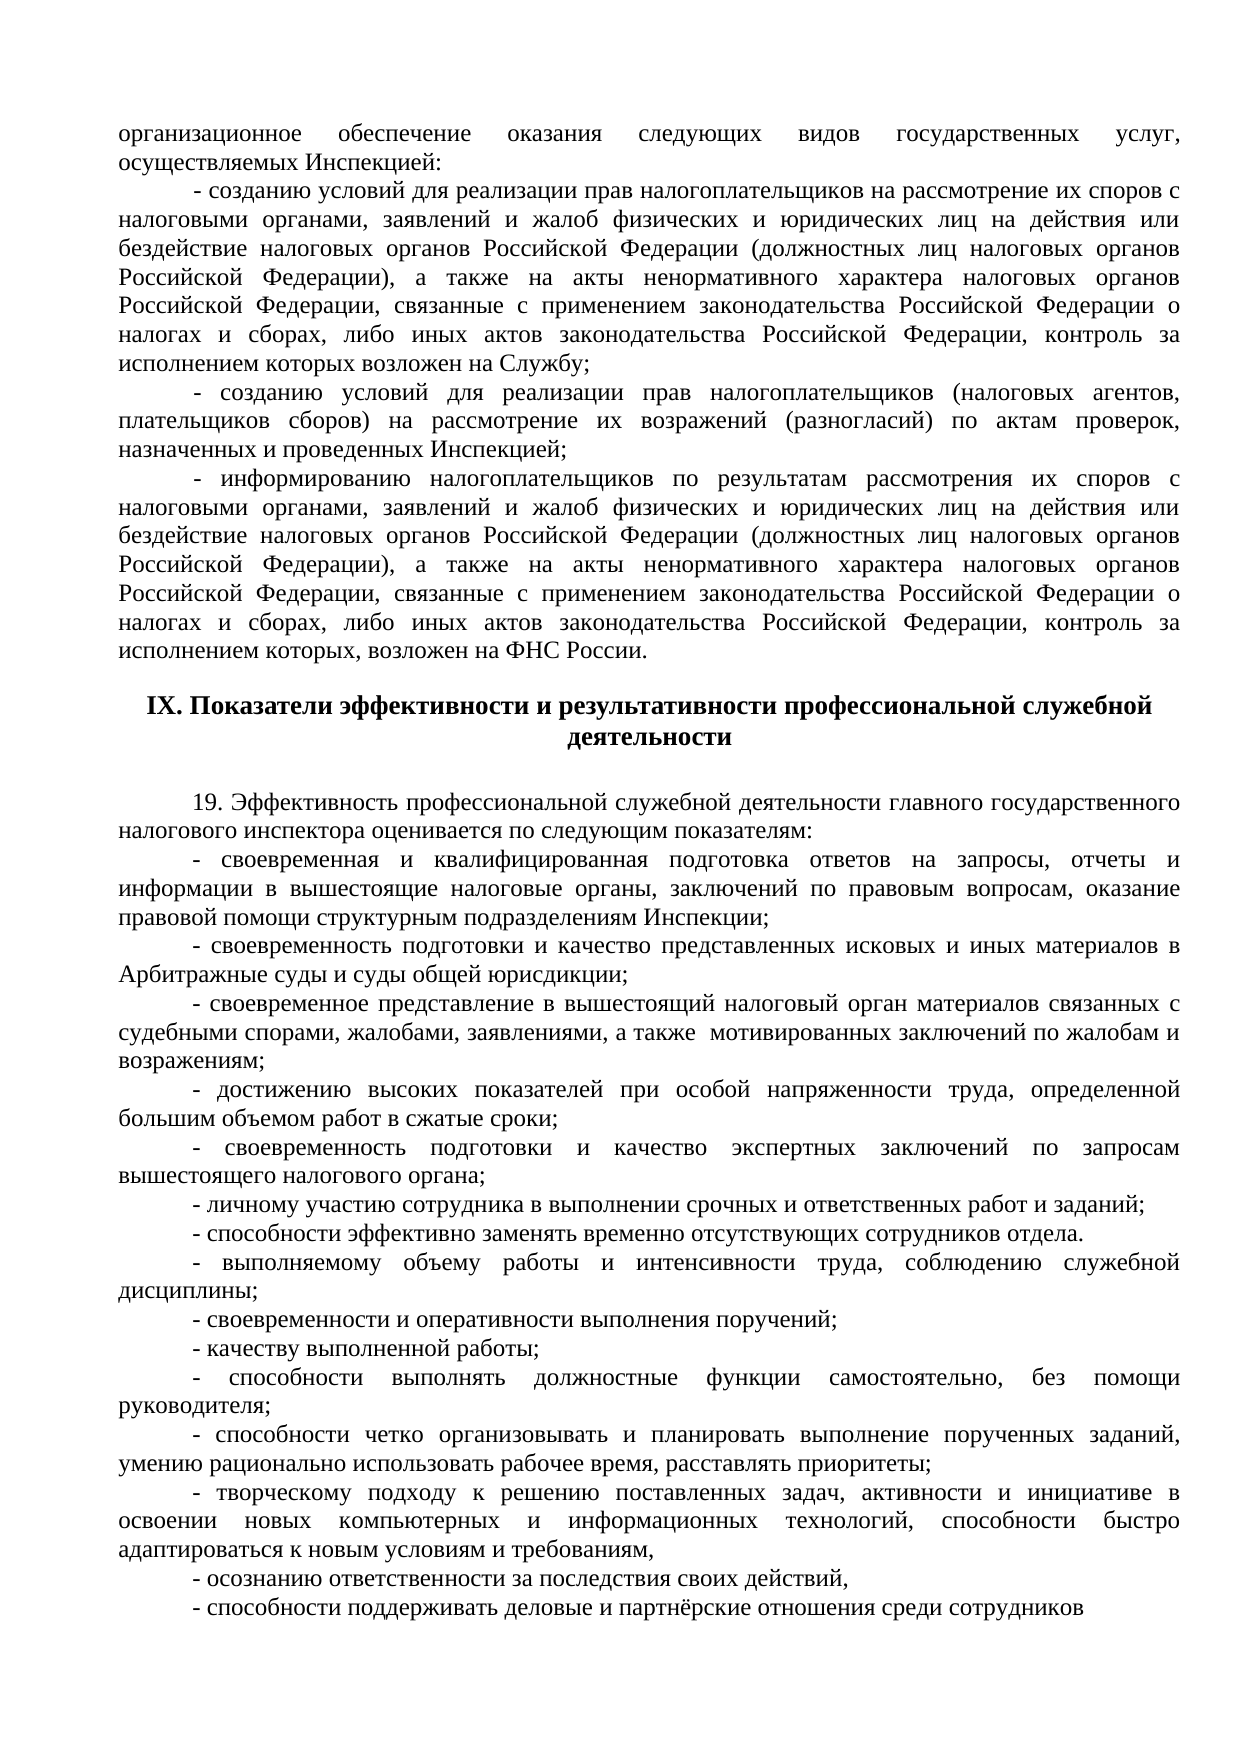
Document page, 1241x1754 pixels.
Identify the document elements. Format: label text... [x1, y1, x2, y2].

text - своевременное представление в вышестоящий налоговый орган материалов связанных с судебными спорами, жалобами, заявлениями, а также мотивированных заключений по жалобам и возражениям; [118, 988, 1181, 1074]
text - своевременная и квалифицированная подготовка ответов на запросы, отчеты и информации в вышестоящие налоговые органы, заключений по правовым вопросам, оказание правовой помощи структурным подразделениям Инспекции; [118, 844, 1181, 930]
text - способности эффективно заменять временно отсутствующих сотрудников отдела. [118, 1218, 1181, 1247]
text - способности поддерживать деловые и партнёрские отношения среди сотрудников [118, 1592, 1181, 1620]
text - качеству выполненной работы; [118, 1333, 1181, 1362]
text IX. Показатели эффективности и результативности профессиональной служебной деятельности [118, 689, 1181, 752]
text - информированию налогоплательщиков по результатам рассмотрения их споров с налоговыми органами, заявлений и жалоб физических и юридических лиц на действия или бездействие налоговых органов Российской Федерации (должностных лиц налоговых органов Российской Федерации), а также на акты ненормативного характера налоговых органов Российской Федерации, связанные с применением законодательства Российской Федерации о налогах и сборах, либо иных актов законодательства Российской Федерации, контроль за исполнением которых, возложен на ФНС России. [118, 463, 1181, 664]
text - своевременность подготовки и качество экспертных заключений по запросам вышестоящего налогового органа; [118, 1132, 1181, 1189]
text - способности выполнять должностные функции самостоятельно, без помощи руководителя; [118, 1362, 1181, 1419]
text - творческому подходу к решению поставленных задач, активности и инициативе в освоении новых компьютерных и информационных технологий, способности быстро адаптироваться к новым условиям и требованиям, [118, 1477, 1181, 1563]
text - созданию условий для реализации прав налогоплательщиков (налоговых агентов, плательщиков сборов) на рассмотрение их возражений (разногласий) по актам проверок, назначенных и проведенных Инспекцией; [118, 377, 1181, 463]
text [118, 118, 1181, 176]
text - осознанию ответственности за последствия своих действий, [118, 1563, 1181, 1592]
text - способности четко организовывать и планировать выполнение порученных заданий, умению рационально использовать рабочее время, расставлять приоритеты; [118, 1419, 1181, 1477]
text - выполняемому объему работы и интенсивности труда, соблюдению служебной дисциплины; [118, 1247, 1181, 1304]
text - своевременность подготовки и качество представленных исковых и иных материалов в Арбитражные суды и суды общей юрисдикции; [118, 930, 1181, 988]
text - своевременности и оперативности выполнения поручений; [118, 1304, 1181, 1333]
text - достижению высоких показателей при особой напряженности труда, определенной большим объемом работ в сжатые сроки; [118, 1074, 1181, 1132]
text 19. Эффективность профессиональной служебной деятельности главного государственного налогового инспектора оценивается по следующим показателям: [118, 787, 1181, 844]
text - созданию условий для реализации прав налогоплательщиков на рассмотрение их споров с налоговыми органами, заявлений и жалоб физических и юридических лиц на действия или бездействие налоговых органов Российской Федерации (должностных лиц налоговых органов Российской Федерации), а также на акты ненормативного характера налоговых органов Российской Федерации, связанные с применением законодательства Российской Федерации о налогах и сборах, либо иных актов законодательства Российской Федерации, контроль за исполнением которых возложен на Службу; [118, 176, 1181, 377]
text - личному участию сотрудника в выполнении срочных и ответственных работ и заданий; [118, 1189, 1181, 1218]
